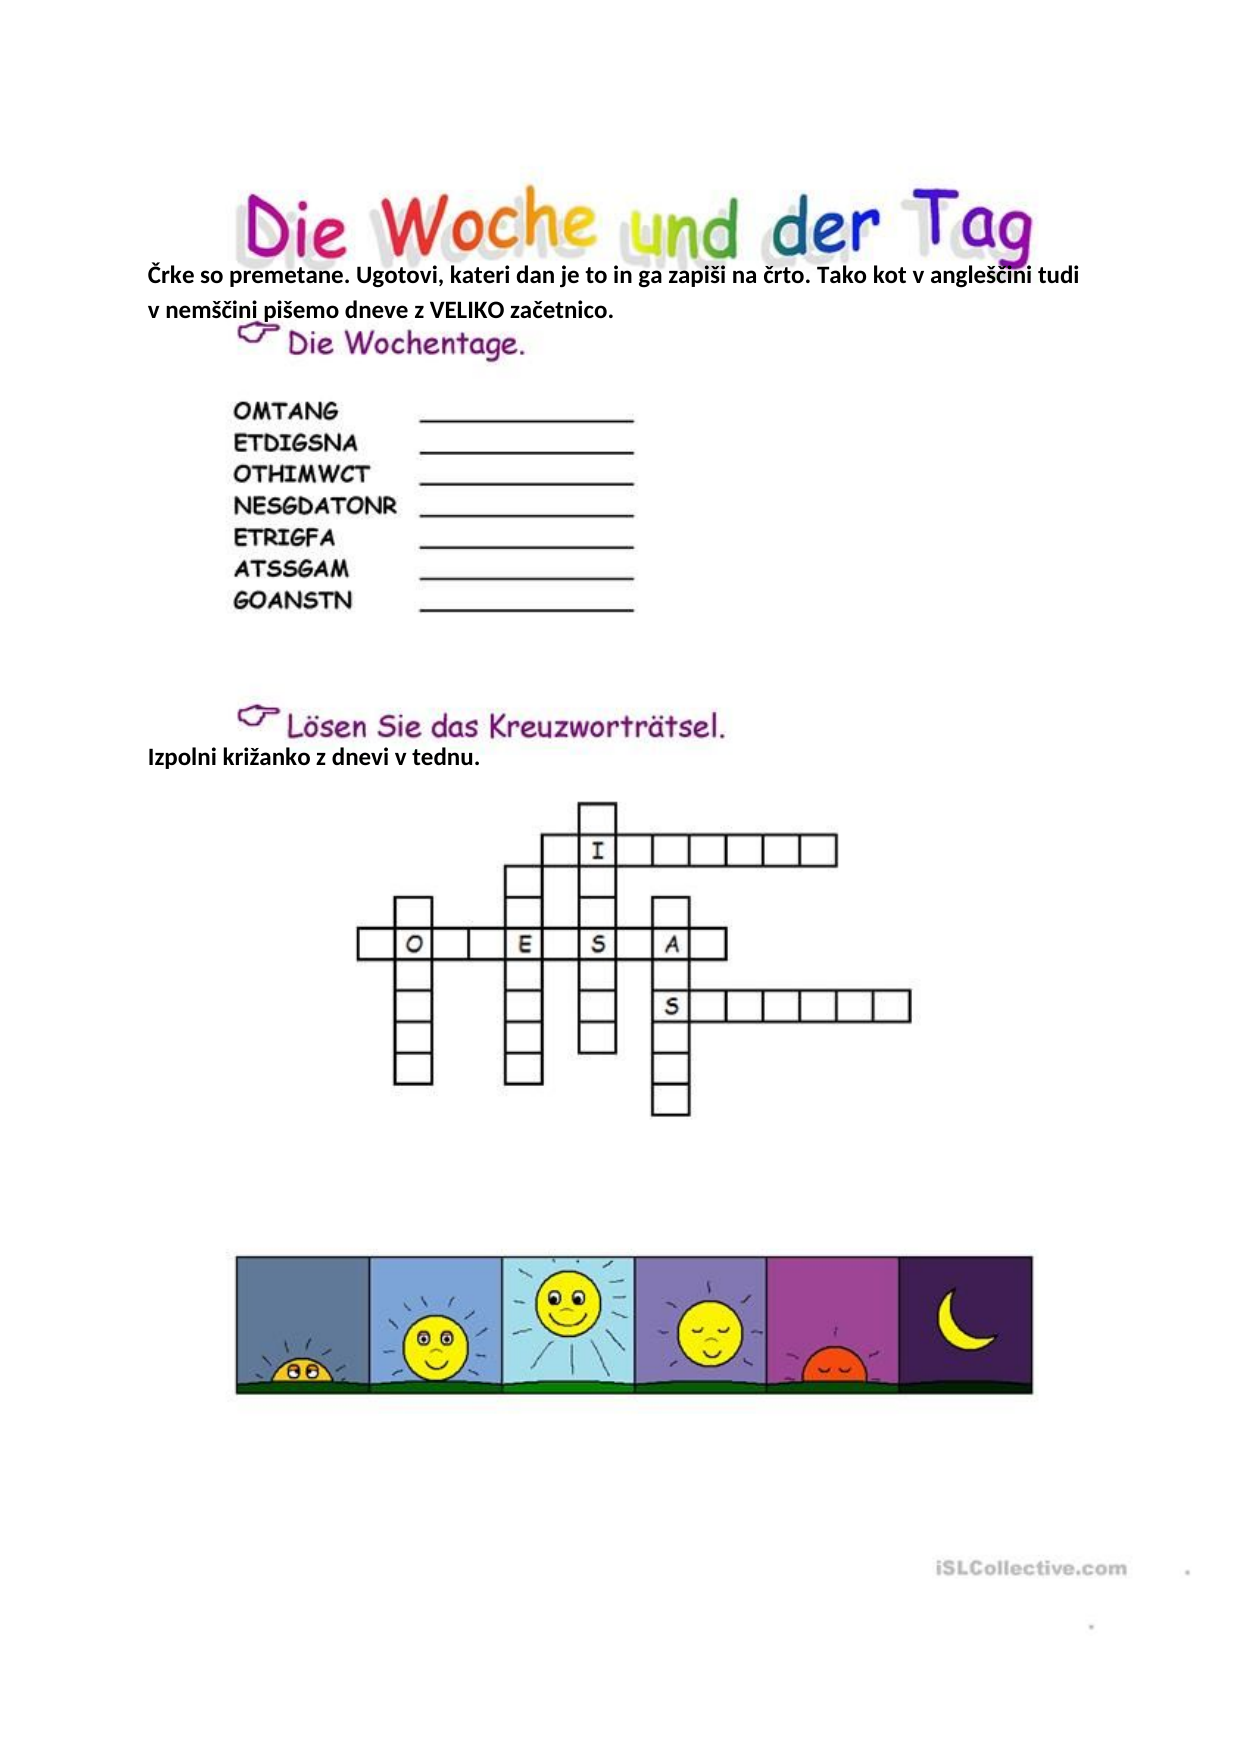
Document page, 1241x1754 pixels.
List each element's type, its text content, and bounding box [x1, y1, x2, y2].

text Črke so premetane. Ugotovi, kateri dan je to in ga zapiši na črto. Tako kot v angleščini tudi v nemščini pišemo dneve z VELIKO začetnico. [148, 259, 1093, 325]
text Izpolni križanko z dnevi v tednu. [148, 741, 1093, 771]
picture [73, 49, 1195, 1636]
